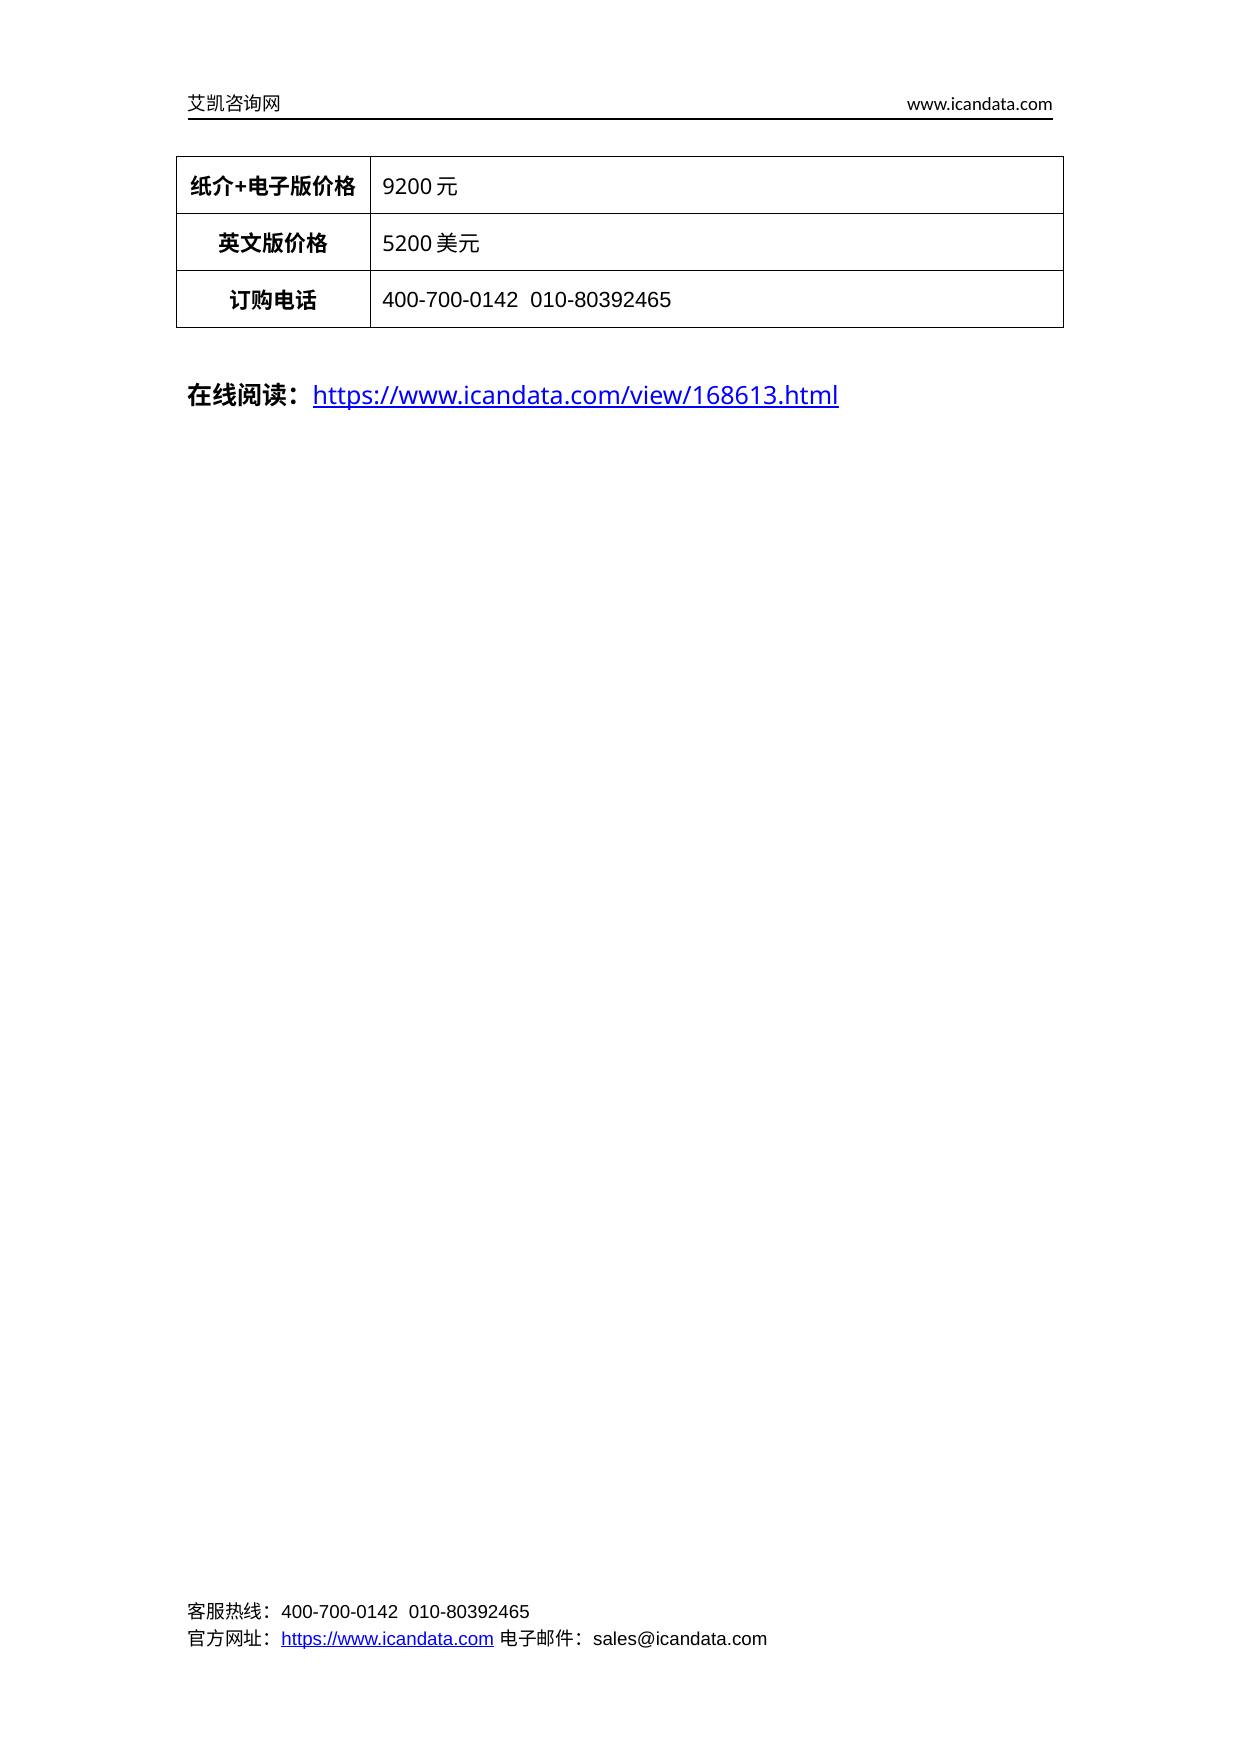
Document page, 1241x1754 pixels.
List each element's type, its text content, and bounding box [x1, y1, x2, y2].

table_cell 英文版价格 [177, 214, 370, 270]
text 在线阅读：https://www.icandata.com/view/168613.html [187, 361, 1053, 426]
table_cell 9200元 [371, 157, 1063, 213]
table_cell 400-700-0142 010-80392465 [371, 271, 1063, 327]
table_cell 订购电话 [177, 271, 370, 327]
table_cell 5200美元 [371, 214, 1063, 270]
table_cell 纸介+电子版价格 [177, 157, 370, 213]
